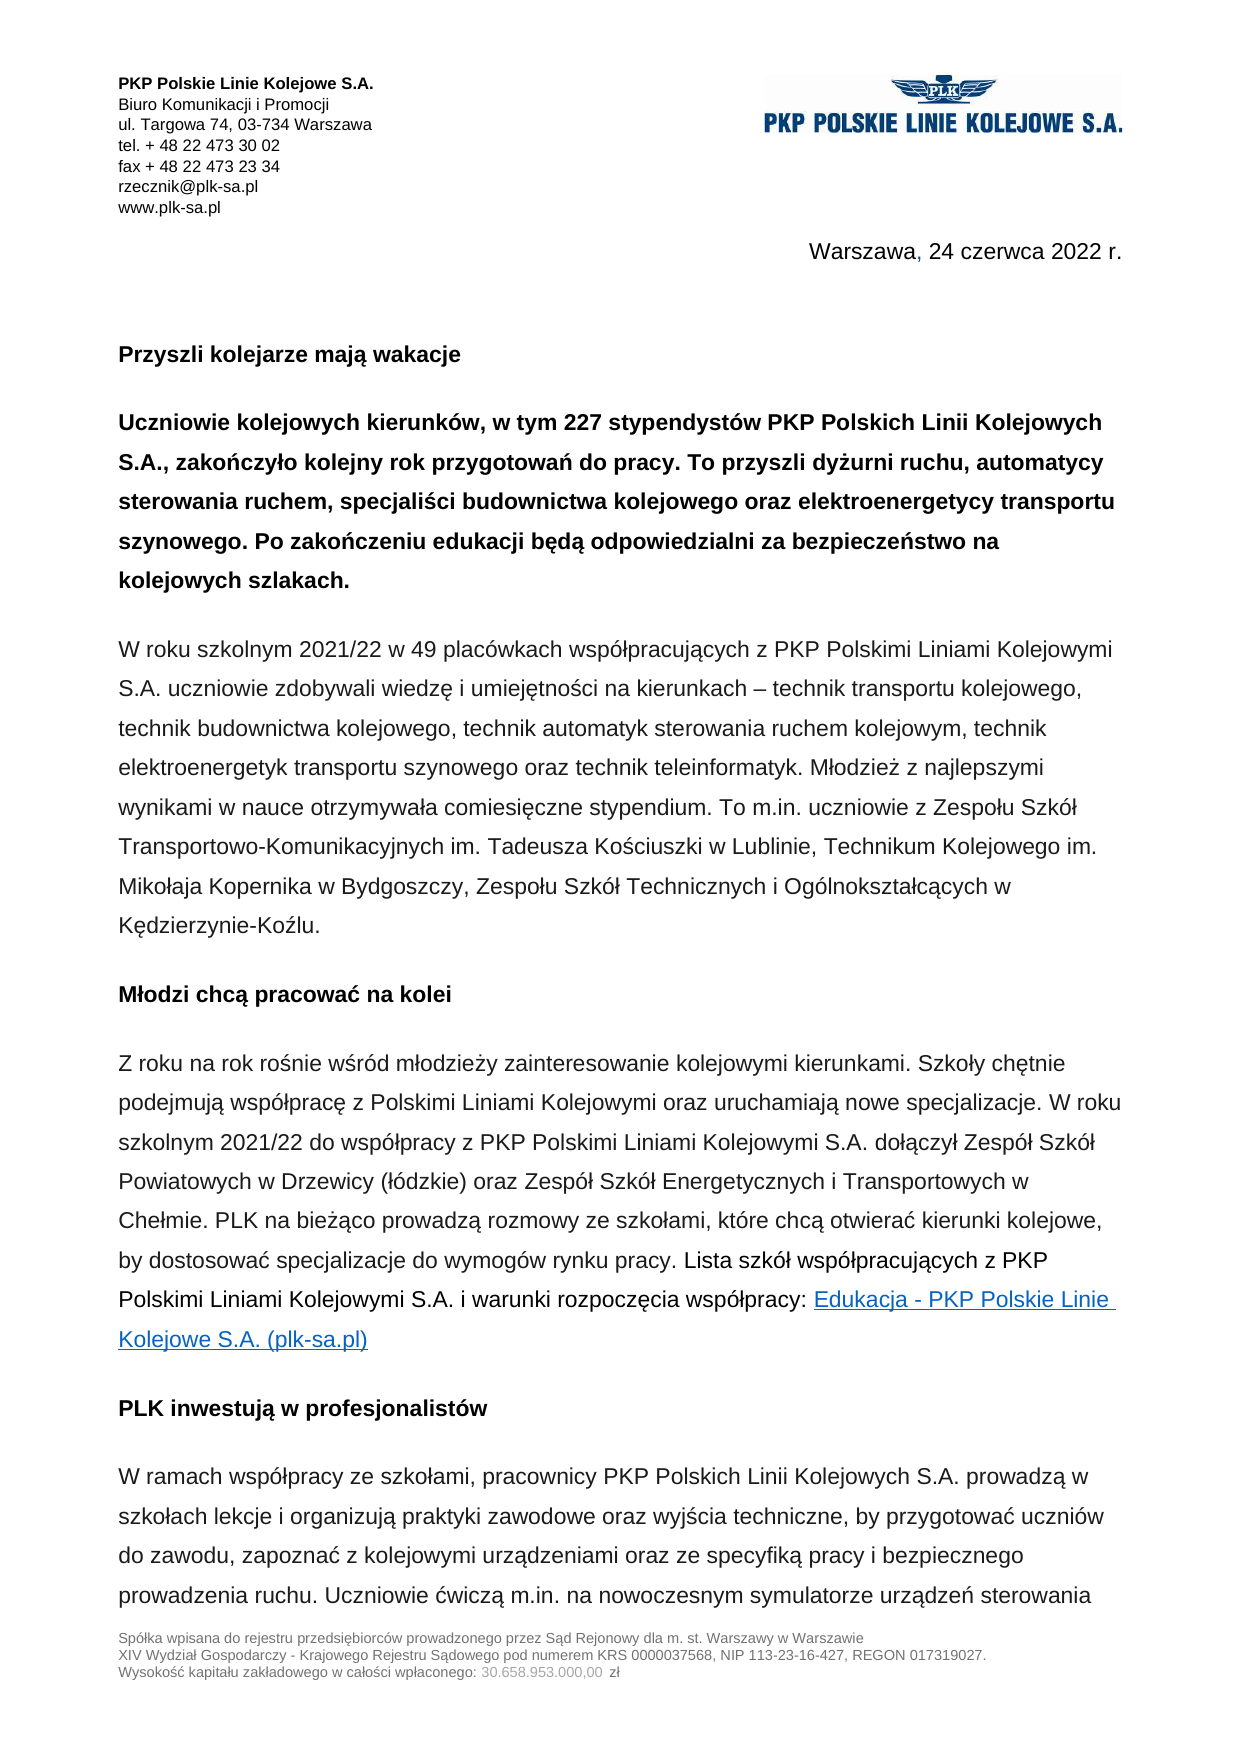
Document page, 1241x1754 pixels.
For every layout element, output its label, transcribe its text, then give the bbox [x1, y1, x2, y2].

subtitle Młodzi chcą pracować na kolei [118, 981, 1122, 1007]
subtitle Przyszli kolejarze mają wakacje [118, 341, 1122, 367]
text Uczniowie kolejowych kierunków, w tym 227 stypendystów PKP Polskich Linii Kolejowych S.A., zakończyło kolejny rok przygotowań do pracy. To przyszli dyżurni ruchu, automatycy sterowania ruchem, specjaliści budownictwa kolejowego oraz elektroenergetycy transportu szynowego. Po zakończeniu edukacji będą odpowiedzialni za bezpieczeństwo na kolejowych szlakach. [118, 409, 1122, 593]
text W roku szkolnym 2021/22 w 49 placówkach współpracujących z PKP Polskimi Liniami Kolejowymi S.A. uczniowie zdobywali wiedzę i umiejętności na kierunkach – technik transportu kolejowego, technik budownictwa kolejowego, technik automatyk sterowania ruchem kolejowym, technik elektroenergetyk transportu szynowego oraz technik teleinformatyk. Młodzież z najlepszymi wynikami w nauce otrzymywała comiesięczne stypendium. To m.in. uczniowie z Zespołu Szkół Transportowo-Komunikacyjnych im. Tadeusza Kościuszki w Lublinie, Technikum Kolejowego im. Mikołaja Kopernika w Bydgoszczy, Zespołu Szkół Technicznych i Ogólnokształcących w Kędzierzynie-Koźlu. [118, 636, 1122, 938]
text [118, 1463, 1122, 1608]
text Z roku na rok rośnie wśród młodzieży zainteresowanie kolejowymi kierunkami. Szkoły chętnie podejmują współpracę z Polskimi Liniami Kolejowymi oraz uruchamiają nowe specjalizacje. W roku szkolnym 2021/22 do współpracy z PKP Polskimi Liniami Kolejowymi S.A. dołączył Zespół Szkół Powiatowych w Drzewicy (łódzkie) oraz Zespół Szkół Energetycznych i Transportowych w Chełmie. PLK na bieżąco prowadzą rozmowy ze szkołami, które chcą otwierać kierunki kolejowe, by dostosować specjalizacje do wymogów rynku pracy. Lista szkół współpracujących z PKP Polskimi Liniami Kolejowymi S.A. i warunki rozpoczęcia współpracy: Edukacja - PKP Polskie Linie Kolejowe S.A. (plk-sa.pl) [118, 1049, 1122, 1352]
text Warszawa, 24 czerwca 2022 r. [118, 238, 1122, 264]
picture [764, 75, 1123, 133]
subtitle PLK inwestują w profesjonalistów [118, 1394, 1122, 1421]
